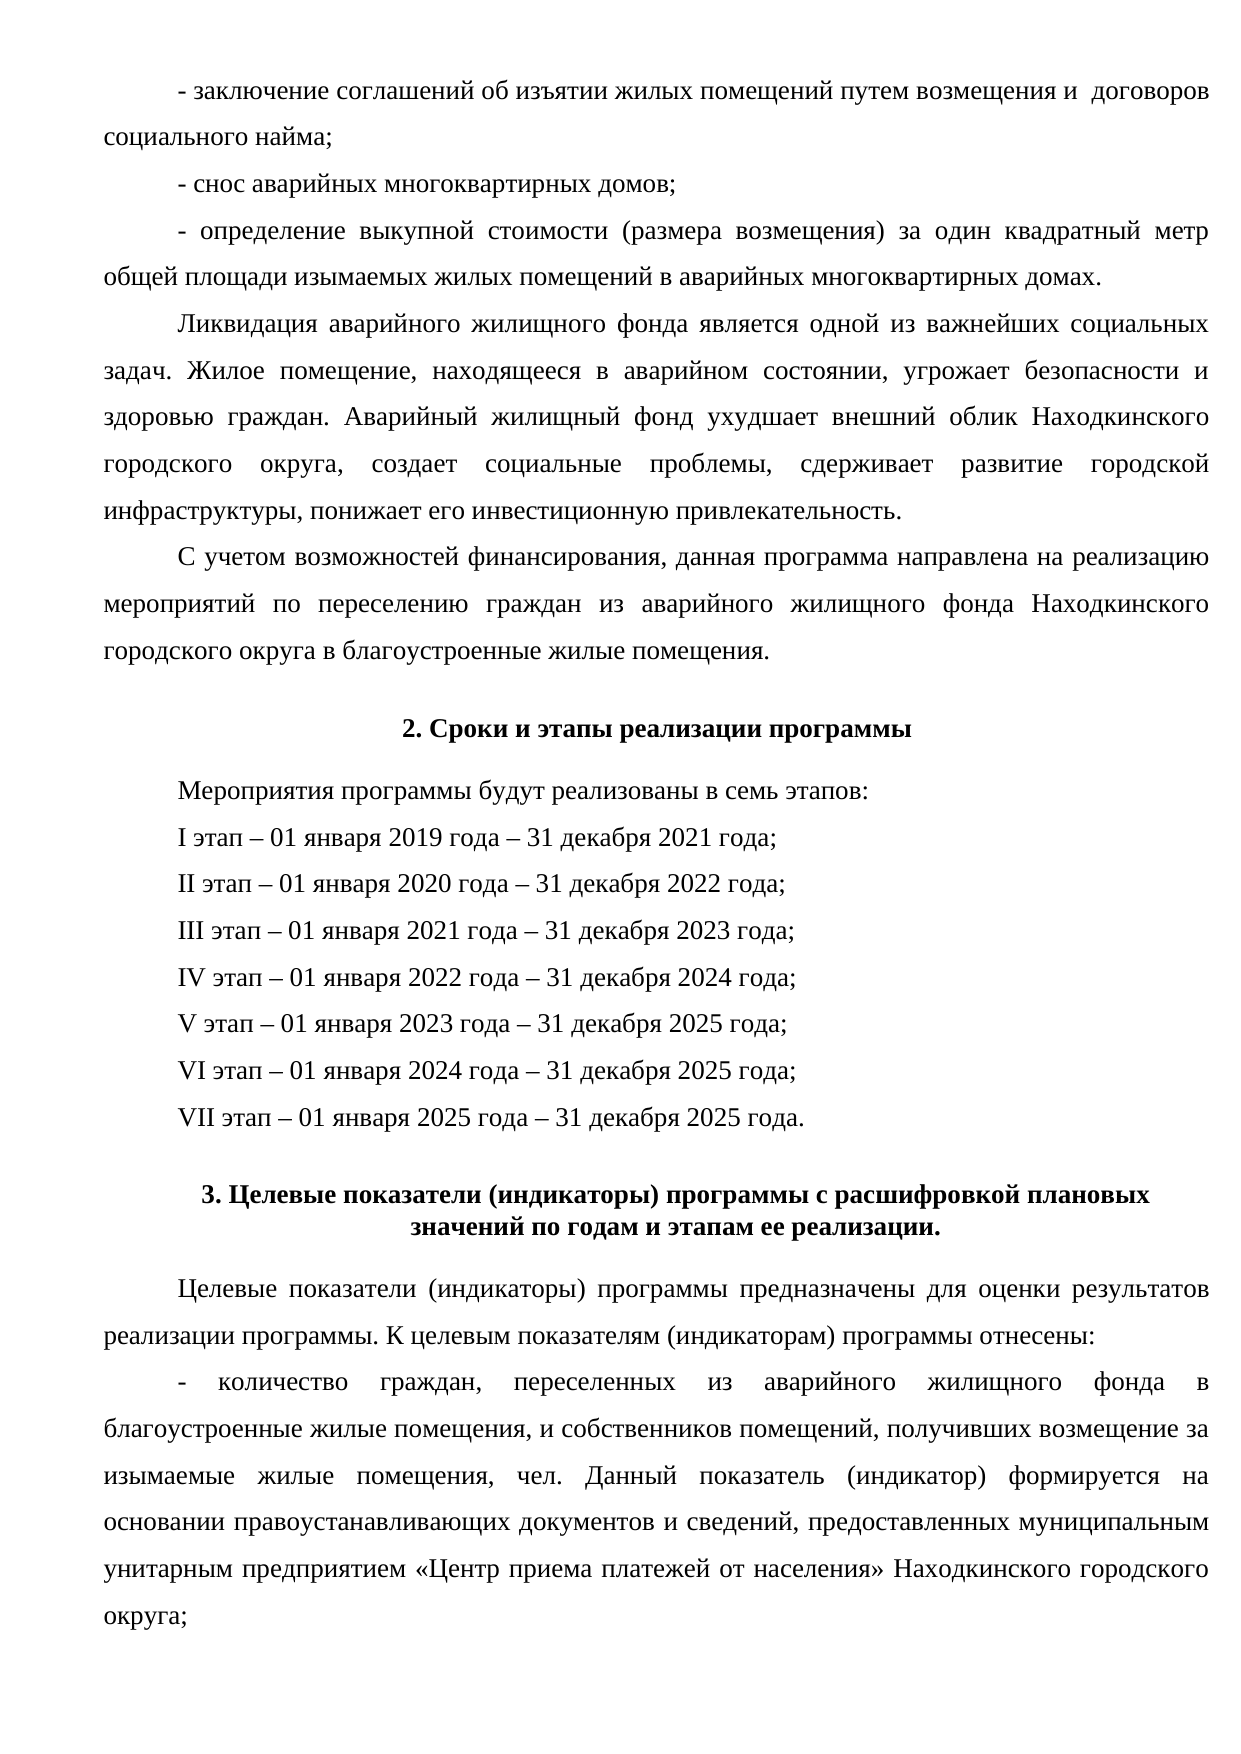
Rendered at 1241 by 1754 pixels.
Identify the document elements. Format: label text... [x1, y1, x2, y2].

text 2. Сроки и этапы реализации программы [103, 712, 1211, 743]
text VII этап – 01 января 2025 года – 31 декабря 2025 года. [103, 1101, 1211, 1132]
text 3. Целевые показатели (индикаторы) программы с расшифровкой плановых значений по годам и этапам ее реализации. [141, 1178, 1211, 1241]
text I этап – 01 января 2019 года – 31 декабря 2021 года; [103, 821, 1211, 852]
text - заключение соглашений об изъятии жилых помещений путем возмещения и договоров социального найма; [103, 74, 1211, 152]
text VI этап – 01 января 2024 года – 31 декабря 2025 года; [103, 1054, 1211, 1085]
text - снос аварийных многоквартирных домов; [103, 167, 1211, 198]
text Целевые показатели (индикаторы) программы предназначены для оценки результатов реализации программы. К целевым показателям (индикаторам) программы отнесены: [103, 1272, 1211, 1350]
text Ликвидация аварийного жилищного фонда является одной из важнейших социальных задач. Жилое помещение, находящееся в аварийном состоянии, угрожает безопасности и здоровью граждан. Аварийный жилищный фонд ухудшает внешний облик Находкинского городского округа, создает социальные проблемы, сдерживает развитие городской инфраструктуры, понижает его инвестиционную привлекательность. [103, 307, 1211, 525]
text - определение выкупной стоимости (размера возмещения) за один квадратный метр общей площади изымаемых жилых помещений в аварийных многоквартирных домах. [103, 214, 1211, 292]
text С учетом возможностей финансирования, данная программа направлена на реализацию мероприятий по переселению граждан из аварийного жилищного фонда Находкинского городского округа в благоустроенные жилые помещения. [103, 541, 1211, 665]
text Мероприятия программы будут реализованы в семь этапов: [103, 774, 1211, 805]
text V этап – 01 января 2023 года – 31 декабря 2025 года; [103, 1007, 1211, 1038]
text III этап – 01 января 2021 года – 31 декабря 2023 года; [103, 914, 1211, 945]
text IV этап – 01 января 2022 года – 31 декабря 2024 года; [103, 961, 1211, 992]
text - количество граждан, переселенных из аварийного жилищного фонда в благоустроенные жилые помещения, и собственников помещений, получивших возмещение за изымаемые жилые помещения, чел. Данный показатель (индикатор) формируется на основании правоустанавливающих документов и сведений, предоставленных муниципальным унитарным предприятием «Центр приема платежей от населения» Находкинского городского округа; [103, 1365, 1211, 1630]
text II этап – 01 января 2020 года – 31 декабря 2022 года; [103, 867, 1211, 898]
